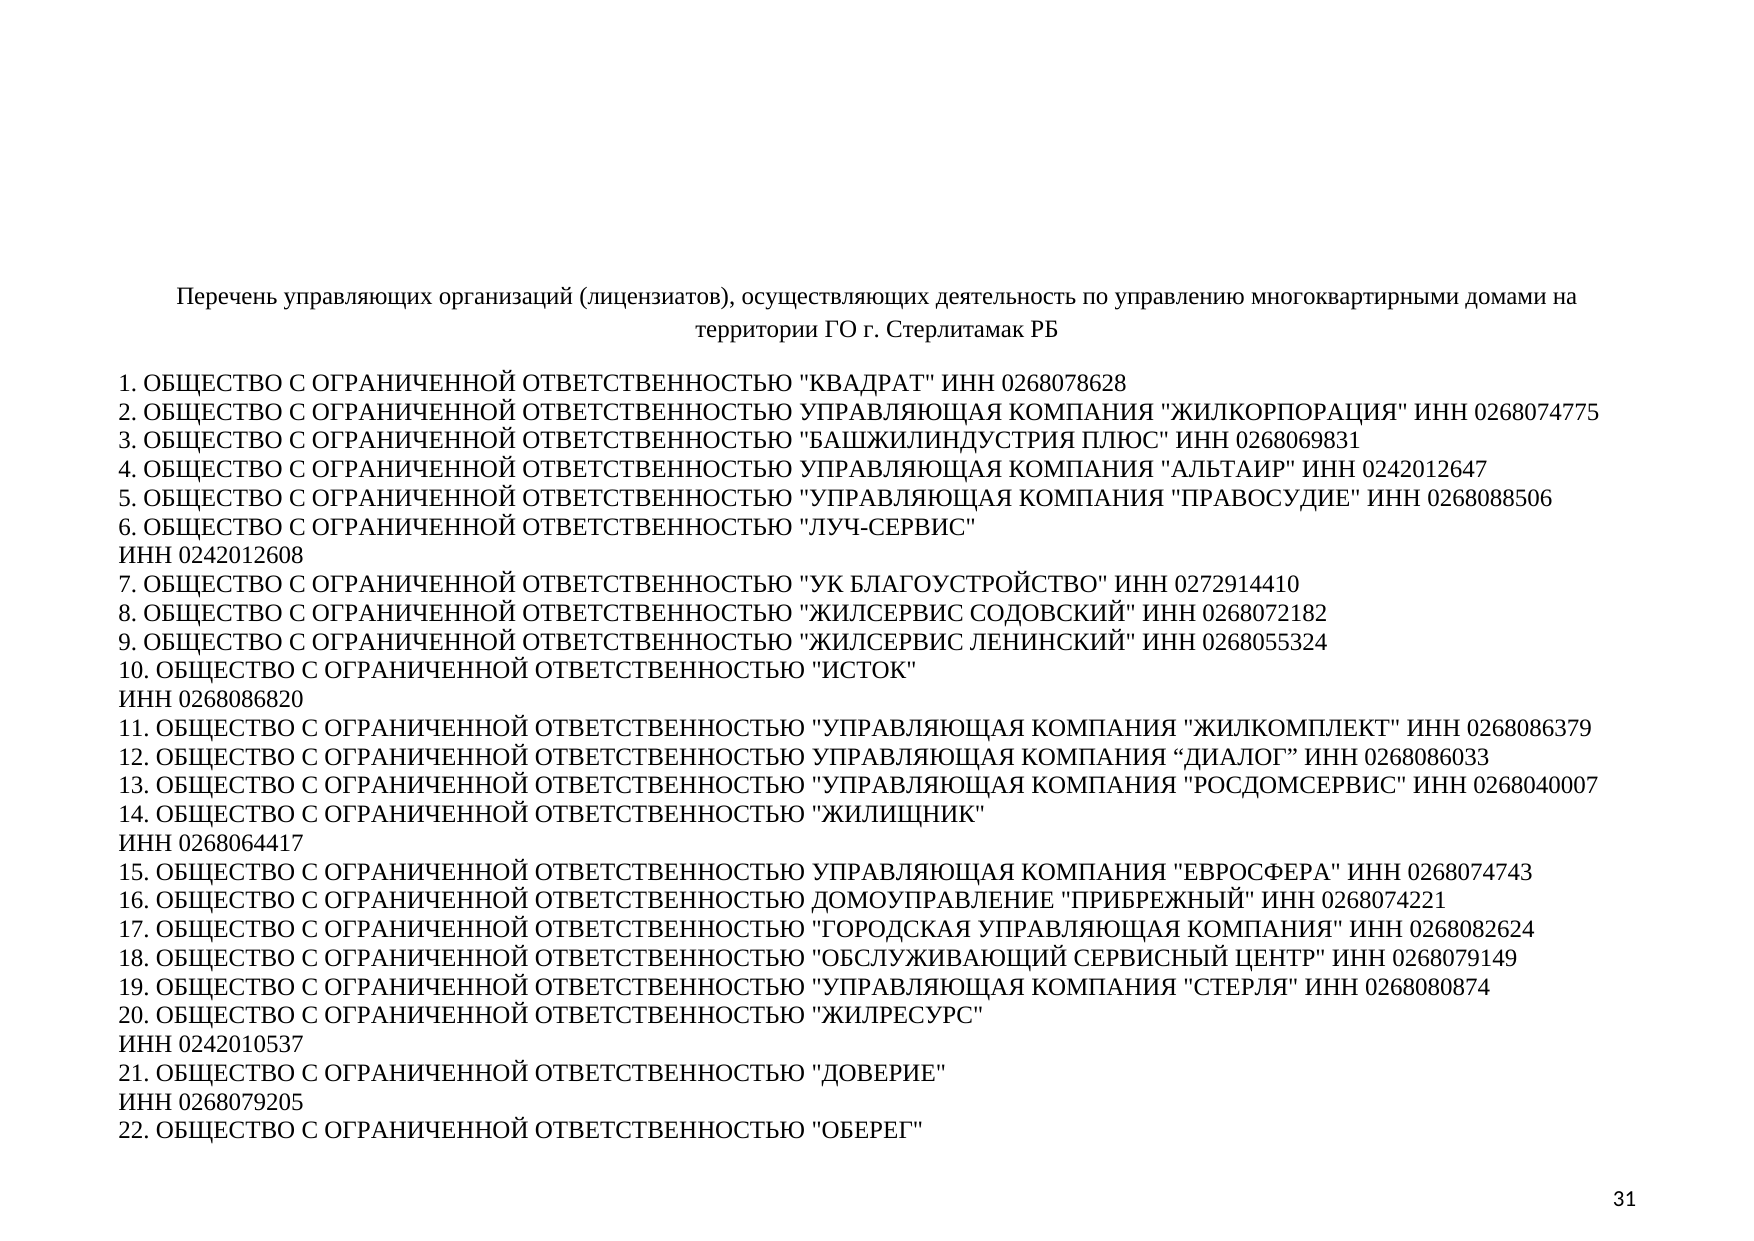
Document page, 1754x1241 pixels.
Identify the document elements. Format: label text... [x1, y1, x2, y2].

text 12. ОБЩЕСТВО С ОГРАНИЧЕННОЙ ОТВЕТСТВЕННОСТЬЮ УПРАВЛЯЮЩАЯ КОМПАНИЯ “ДИАЛОГ” ИНН 0268086033 [118, 742, 1636, 770]
text 13. ОБЩЕСТВО С ОГРАНИЧЕННОЙ ОТВЕТСТВЕННОСТЬЮ "УПРАВЛЯЮЩАЯ КОМПАНИЯ "РОСДОМСЕРВИС" ИНН 0268040007 [118, 770, 1636, 799]
text 17. ОБЩЕСТВО С ОГРАНИЧЕННОЙ ОТВЕТСТВЕННОСТЬЮ "ГОРОДСКАЯ УПРАВЛЯЮЩАЯ КОМПАНИЯ" ИНН 0268082624 [118, 914, 1636, 943]
text 20. ОБЩЕСТВО С ОГРАНИЧЕННОЙ ОТВЕТСТВЕННОСТЬЮ "ЖИЛРЕСУРС" [118, 1000, 1636, 1029]
text 10. ОБЩЕСТВО С ОГРАНИЧЕННОЙ ОТВЕТСТВЕННОСТЬЮ "ИСТОК" [118, 655, 1636, 684]
text 9. ОБЩЕСТВО С ОГРАНИЧЕННОЙ ОТВЕТСТВЕННОСТЬЮ "ЖИЛСЕРВИС ЛЕНИНСКИЙ" ИНН 0268055324 [118, 627, 1636, 655]
text 11. ОБЩЕСТВО С ОГРАНИЧЕННОЙ ОТВЕТСТВЕННОСТЬЮ "УПРАВЛЯЮЩАЯ КОМПАНИЯ "ЖИЛКОМПЛЕКТ" ИНН 0268086379 [118, 713, 1636, 742]
text 14. ОБЩЕСТВО С ОГРАНИЧЕННОЙ ОТВЕТСТВЕННОСТЬЮ "ЖИЛИЩНИК" [118, 799, 1636, 828]
text 18. ОБЩЕСТВО С ОГРАНИЧЕННОЙ ОТВЕТСТВЕННОСТЬЮ "ОБСЛУЖИВАЮЩИЙ СЕРВИСНЫЙ ЦЕНТР" ИНН 0268079149 [118, 943, 1636, 972]
text 5. ОБЩЕСТВО С ОГРАНИЧЕННОЙ ОТВЕТСТВЕННОСТЬЮ "УПРАВЛЯЮЩАЯ КОМПАНИЯ "ПРАВОСУДИЕ" ИНН 0268088506 [118, 483, 1636, 512]
text 7. ОБЩЕСТВО С ОГРАНИЧЕННОЙ ОТВЕТСТВЕННОСТЬЮ "УК БЛАГОУСТРОЙСТВО" ИНН 0272914410 [118, 569, 1636, 598]
text ИНН 0268079205 [118, 1087, 1636, 1115]
text 15. ОБЩЕСТВО С ОГРАНИЧЕННОЙ ОТВЕТСТВЕННОСТЬЮ УПРАВЛЯЮЩАЯ КОМПАНИЯ "ЕВРОСФЕРА" ИНН 0268074743 [118, 857, 1636, 885]
text 6. ОБЩЕСТВО С ОГРАНИЧЕННОЙ ОТВЕТСТВЕННОСТЬЮ "ЛУЧ-СЕРВИС" [118, 512, 1636, 540]
text 1. ОБЩЕСТВО С ОГРАНИЧЕННОЙ ОТВЕТСТВЕННОСТЬЮ "КВАДРАТ" ИНН 0268078628 [118, 368, 1636, 397]
text 8. ОБЩЕСТВО С ОГРАНИЧЕННОЙ ОТВЕТСТВЕННОСТЬЮ "ЖИЛСЕРВИС СОДОВСКИЙ" ИНН 0268072182 [118, 598, 1636, 627]
text 3. ОБЩЕСТВО С ОГРАНИЧЕННОЙ ОТВЕТСТВЕННОСТЬЮ "БАШЖИЛИНДУСТРИЯ ПЛЮС" ИНН 0268069831 [118, 425, 1636, 454]
text ИНН 0268086820 [118, 684, 1636, 713]
text 2. ОБЩЕСТВО С ОГРАНИЧЕННОЙ ОТВЕТСТВЕННОСТЬЮ УПРАВЛЯЮЩАЯ КОМПАНИЯ "ЖИЛКОРПОРАЦИЯ" ИНН 0268074775 [118, 397, 1636, 425]
text 19. ОБЩЕСТВО С ОГРАНИЧЕННОЙ ОТВЕТСТВЕННОСТЬЮ "УПРАВЛЯЮЩАЯ КОМПАНИЯ "СТЕРЛЯ" ИНН 0268080874 [118, 972, 1636, 1000]
text 16. ОБЩЕСТВО С ОГРАНИЧЕННОЙ ОТВЕТСТВЕННОСТЬЮ ДОМОУПРАВЛЕНИЕ "ПРИБРЕЖНЫЙ" ИНН 0268074221 [118, 885, 1636, 914]
text 22. ОБЩЕСТВО С ОГРАНИЧЕННОЙ ОТВЕТСТВЕННОСТЬЮ "ОБЕРЕГ" [118, 1115, 1636, 1144]
text Перечень управляющих организаций (лицензиатов), осуществляющих деятельность по управлению многоквартирными домами на территории ГО г. Стерлитамак РБ [118, 281, 1636, 343]
text ИНН 0268064417 [118, 828, 1636, 857]
text ИНН 0242012608 [118, 540, 1636, 569]
text 21. ОБЩЕСТВО С ОГРАНИЧЕННОЙ ОТВЕТСТВЕННОСТЬЮ "ДОВЕРИЕ" [118, 1058, 1636, 1087]
text ИНН 0242010537 [118, 1029, 1636, 1058]
text 4. ОБЩЕСТВО С ОГРАНИЧЕННОЙ ОТВЕТСТВЕННОСТЬЮ УПРАВЛЯЮЩАЯ КОМПАНИЯ "АЛЬТАИР" ИНН 0242012647 [118, 454, 1636, 483]
